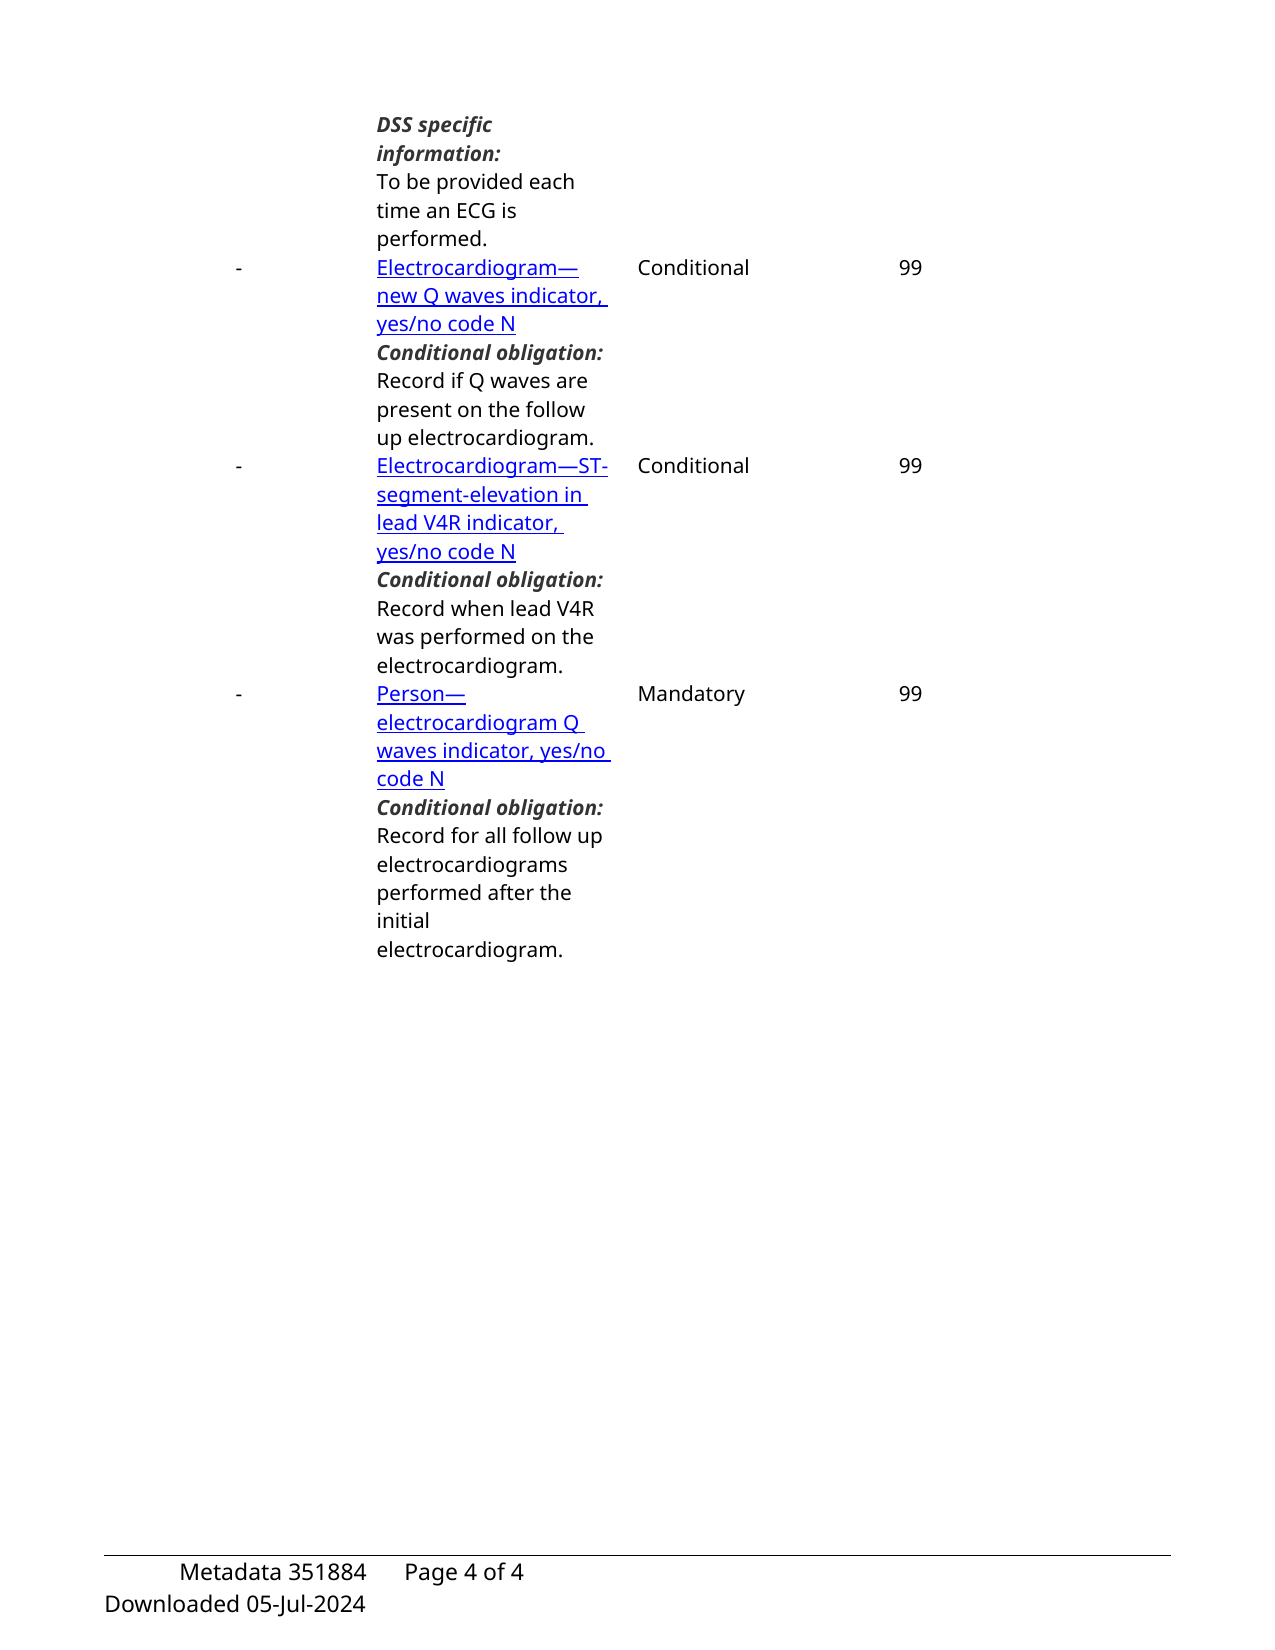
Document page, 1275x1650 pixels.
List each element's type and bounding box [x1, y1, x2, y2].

table_cell [93, 110, 1159, 964]
